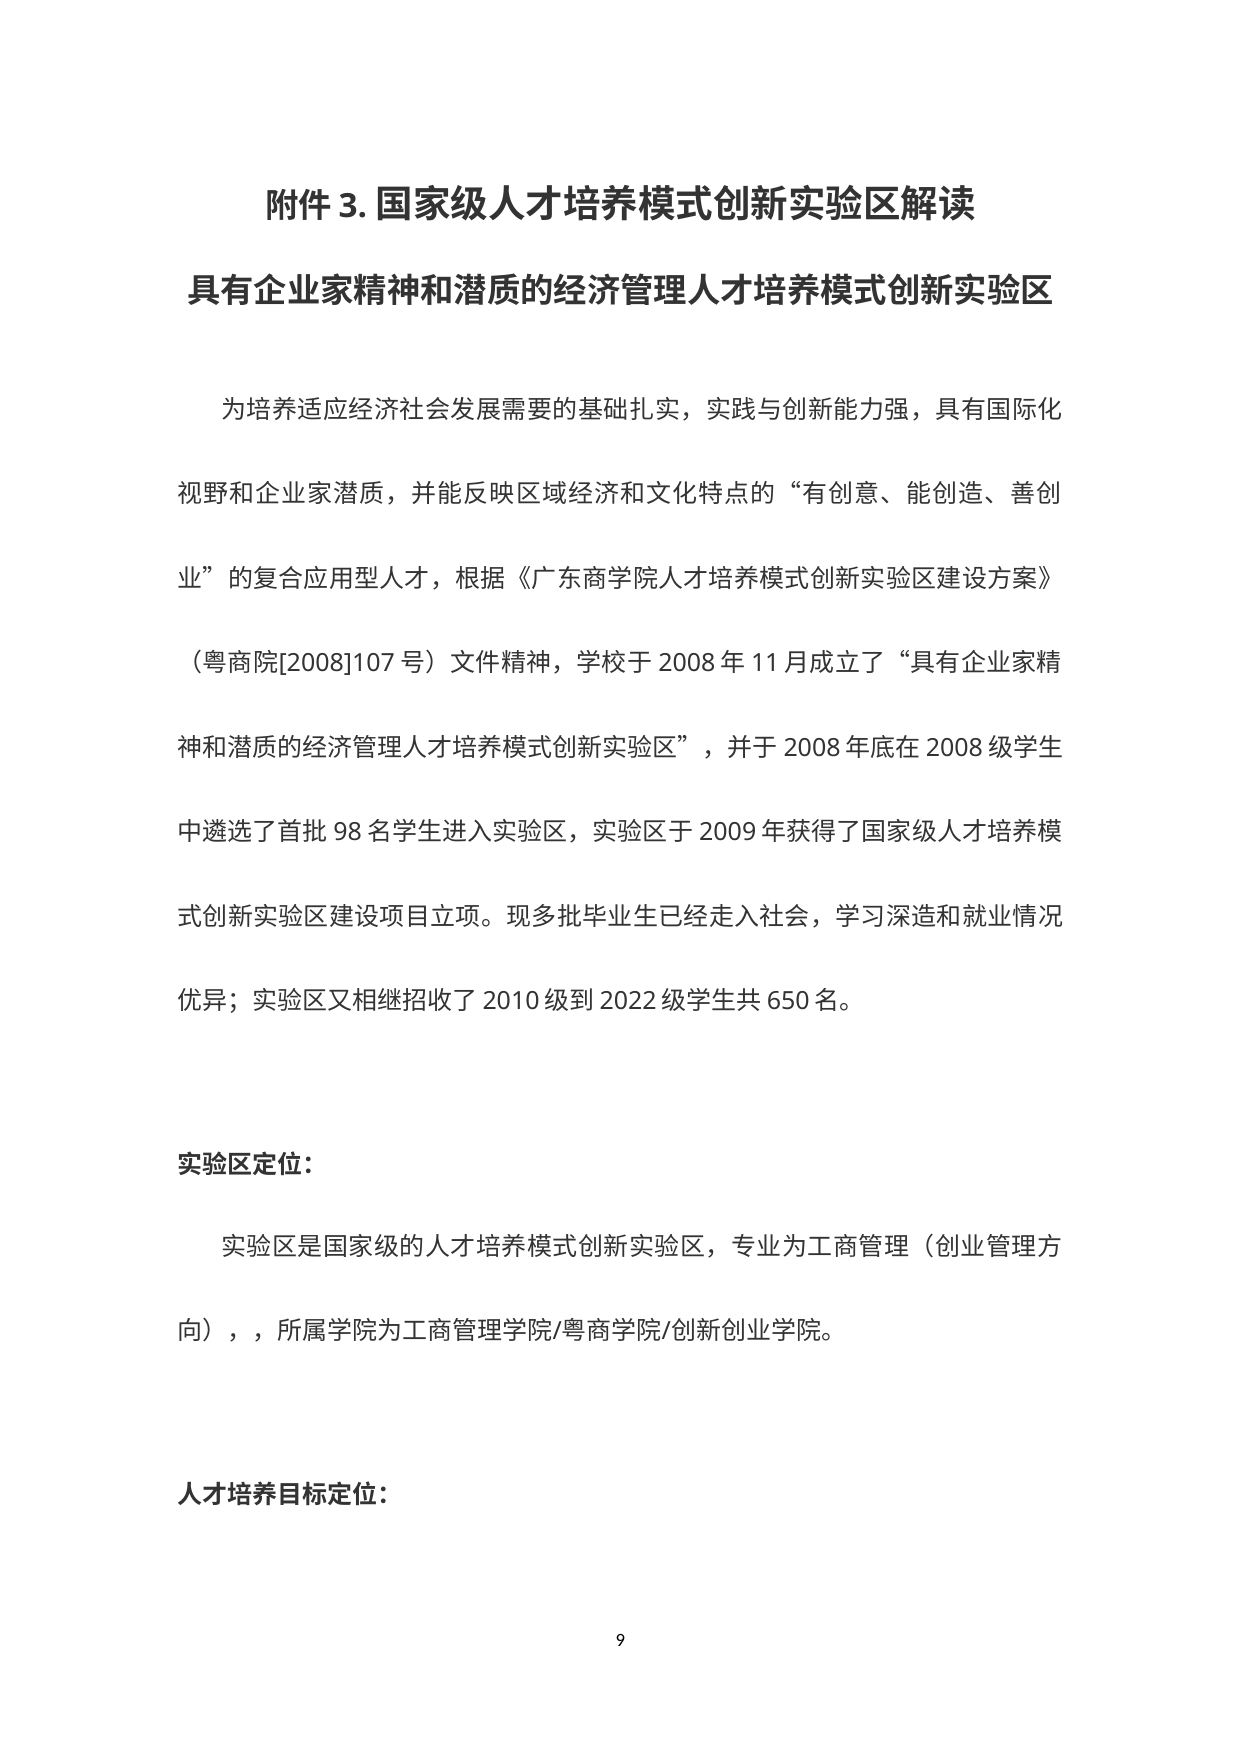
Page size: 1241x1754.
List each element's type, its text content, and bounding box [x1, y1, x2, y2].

text 实验区是国家级的人才培养模式创新实验区，专业为工商管理（创业管理方向），，所属学院为工商管理学院/粤商学院/创新创业学院。 [177, 1212, 1063, 1361]
text 实验区定位： [177, 1130, 1063, 1195]
text 人才培养目标定位： [177, 1460, 1063, 1525]
text 具有企业家精神和潜质的经济管理人才培养模式创新实验区 [177, 256, 1063, 321]
text 为培养适应经济社会发展需要的基础扎实，实践与创新能力强，具有国际化视野和企业家潜质，并能反映区域经济和文化特点的“有创意、能创造、善创业”的复合应用型人才，根据《广东商学院人才培养模式创新实验区建设方案》（粤商院[2008]107号）文件精神，学校于2008年11月成立了“具有企业家精神和潜质的经济管理人才培养模式创新实验区”，并于2008年底在2008级学生中遴选了首批98名学生进入实验区，实验区于2009年获得了国家级人才培养模式创新实验区建设项目立项。现多批毕业生已经走入社会，学习深造和就业情况优异；实验区又相继招收了2010级到2022级学生共650名。 [177, 375, 1063, 1031]
text 附件3. 国家级人才培养模式创新实验区解读 [177, 168, 1063, 233]
